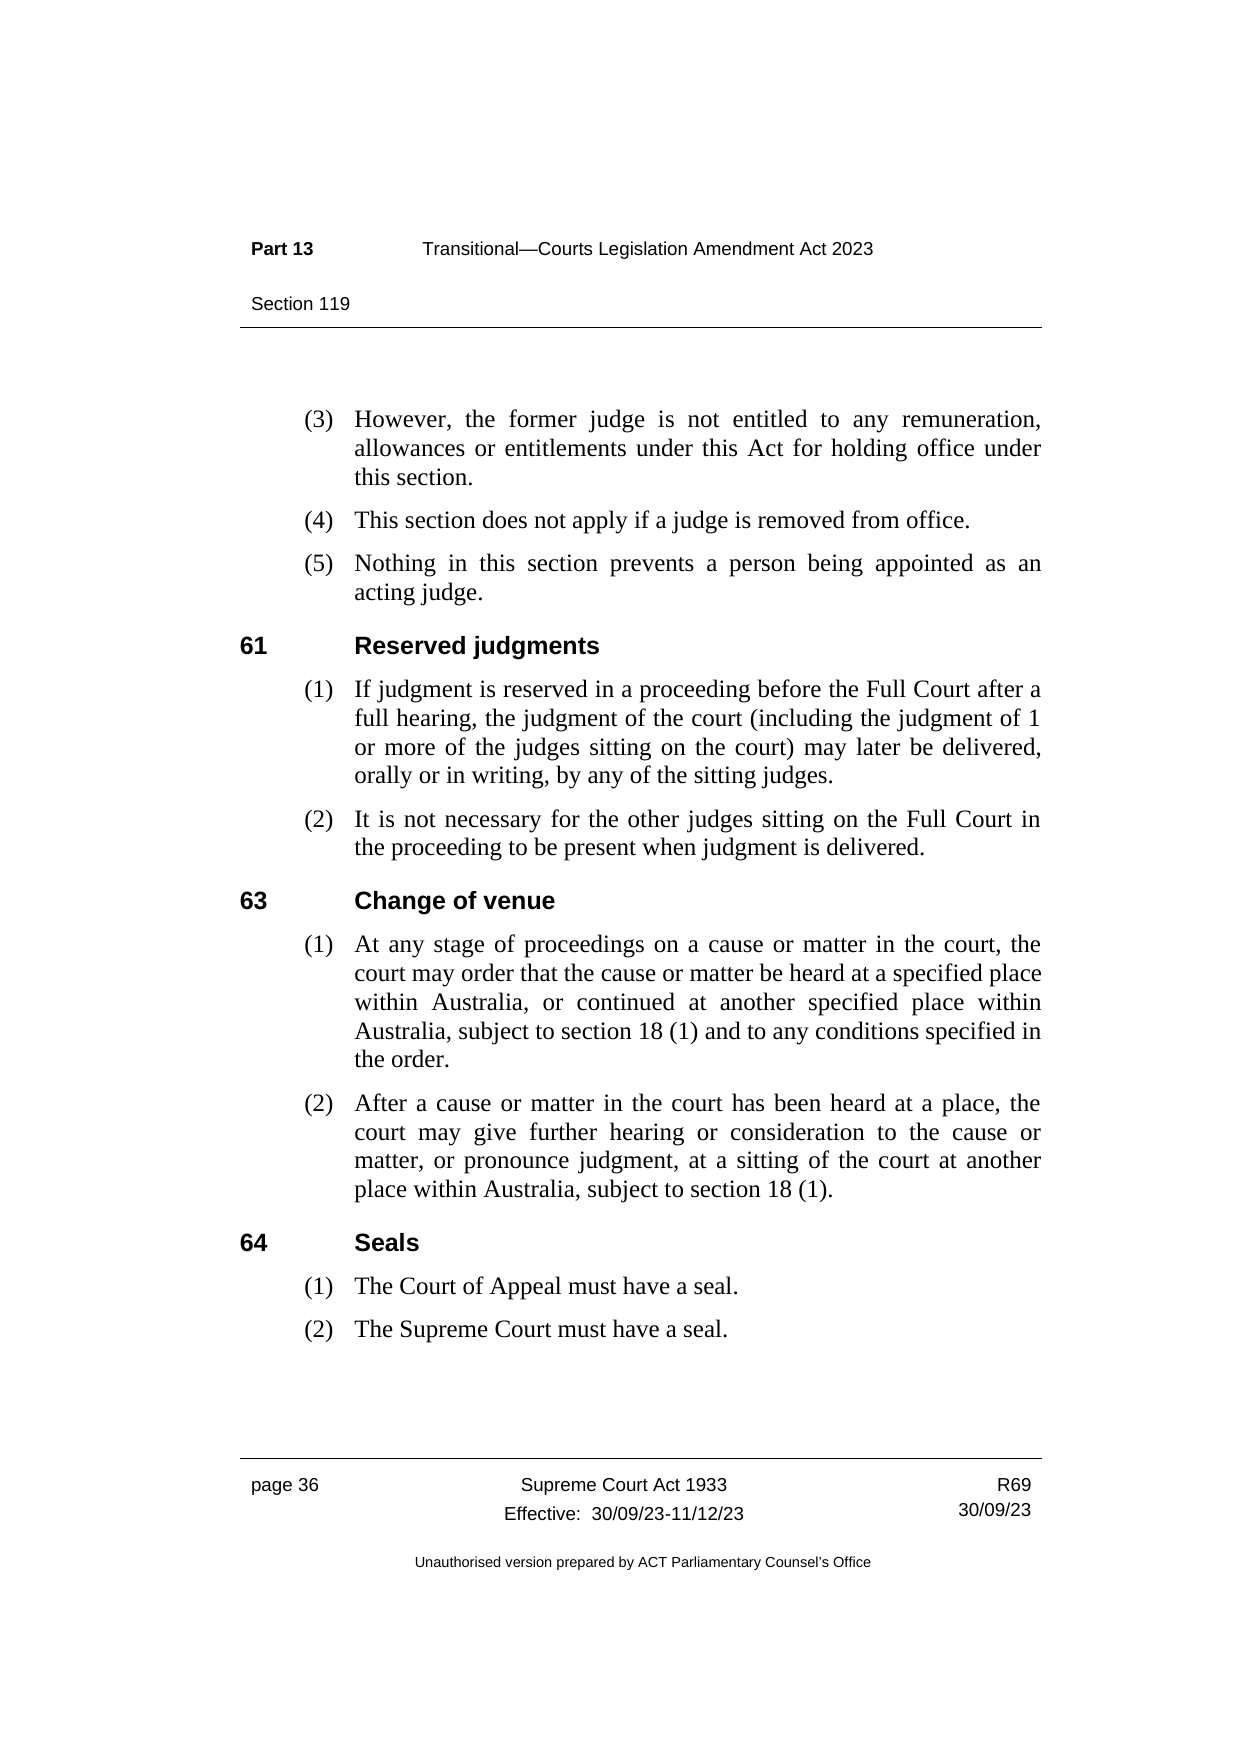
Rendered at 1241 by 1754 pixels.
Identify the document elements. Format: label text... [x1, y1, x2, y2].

text (4) This section does not apply if a judge is removed from office. [239, 505, 1042, 534]
text 63 Change of venue [239, 886, 1042, 915]
text (2) After a cause or matter in the court has been heard at a place, the court may give further hearing or consideration to the cause or matter, or pronounce judgment, at a sitting of the court at another place within Australia, subject to section 18 (1). [239, 1088, 1042, 1203]
text (2) It is not necessary for the other judges sitting on the in the proceeding to be present when judgment is delivered. [239, 804, 1042, 861]
text (1) At any stage of proceedings on a cause or matter in the court, the court may order that the cause or matter be heard at a specified place within Australia, or continued at another specified place within Australia, subject to section 18 (1) and to any conditions specified in the order. [239, 929, 1042, 1073]
text 64 Seals [239, 1228, 1042, 1257]
text (3) However, the former judge is not entitled to any remuneration, allowances or entitlements under this Act for holding office under this section. [239, 404, 1042, 490]
text (1) The Court of Appeal must have a seal. [239, 1271, 1042, 1300]
text (5) Nothing in this section prevents a person being appointed as an acting judge. [239, 548, 1042, 606]
text (2) The Supreme Court must have a seal. [239, 1314, 1042, 1343]
text (1) If judgment is reserved in a proceeding before the after a full hearing, the judgment of the court (including the judgment of 1 or more of the judges sitting on the court) may later be delivered, orally or in writing, by any of the sitting judges. [239, 674, 1042, 789]
text 61 Reserved judgments [239, 631, 1042, 659]
